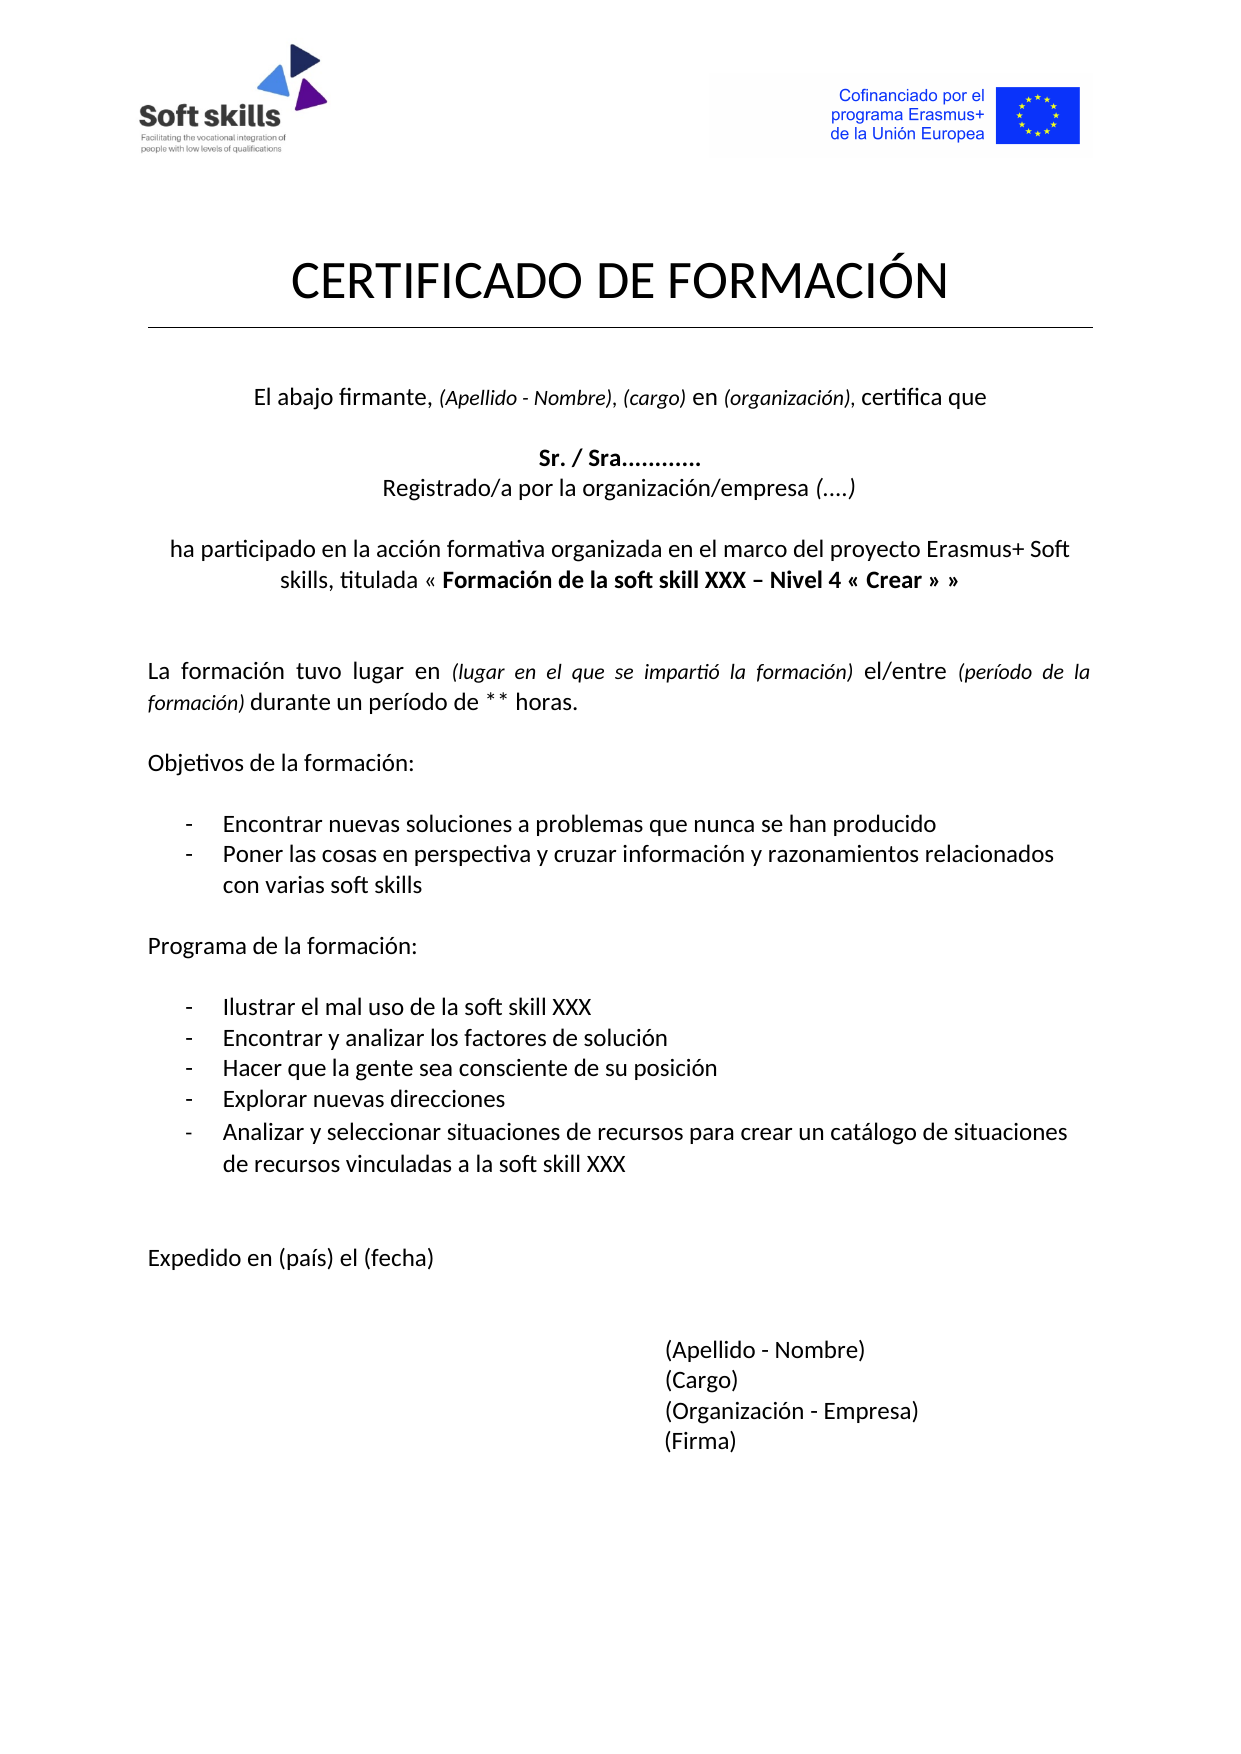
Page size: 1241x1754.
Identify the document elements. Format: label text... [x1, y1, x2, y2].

list Explorar nuevas direcciones [185, 1083, 1093, 1113]
list Analizar y seleccionar situaciones de recursos para crear un catálogo de situaciones de recursos vinculadas a la soft skill XXX [185, 1116, 1093, 1179]
list Hacer que la gente sea consciente de su posición [185, 1052, 1093, 1083]
text Registrado/a por la organización/empresa (....) [148, 472, 1093, 503]
list Poner las cosas en perspectiva y cruzar información y razonamientos relacionados con varias soft skills [185, 838, 1093, 899]
picture [131, 23, 344, 190]
text CERTIFICADO DE FORMACIÓN [148, 246, 1093, 327]
text ha participado en la acción formativa organizada en el marco del proyecto Erasmus+ Soft skills, titulada « Formación de la soft skill XXX – Nivel 4 « Crear » » [148, 533, 1093, 594]
text La formación tuvo lugar en (lugar en el que se impartió la formación) el/entre (período de la formación) durante un período de ** horas. [148, 655, 1093, 716]
list Encontrar y analizar los factores de solución [185, 1022, 1093, 1052]
list (Apellido - Nombre) [664, 1334, 1093, 1364]
list Encontrar nuevas soluciones a problemas que nunca se han producido [185, 808, 1093, 838]
picture [709, 73, 1093, 158]
list Expedido en (país) el (fecha) [148, 1242, 1093, 1273]
text El abajo firmante, (Apellido - Nombre), (cargo) en (organización), certifica que [148, 381, 1093, 411]
list (Cargo) [664, 1364, 1093, 1395]
list Ilustrar el mal uso de la soft skill XXX [185, 991, 1093, 1022]
text Objetivos de la formación: [148, 747, 1093, 777]
list (Organización - Empresa) [664, 1395, 1093, 1425]
text Sr. / Sra............ [148, 442, 1093, 472]
text Programa de la formación: [148, 930, 1093, 961]
text (Firma) [148, 1425, 1093, 1456]
